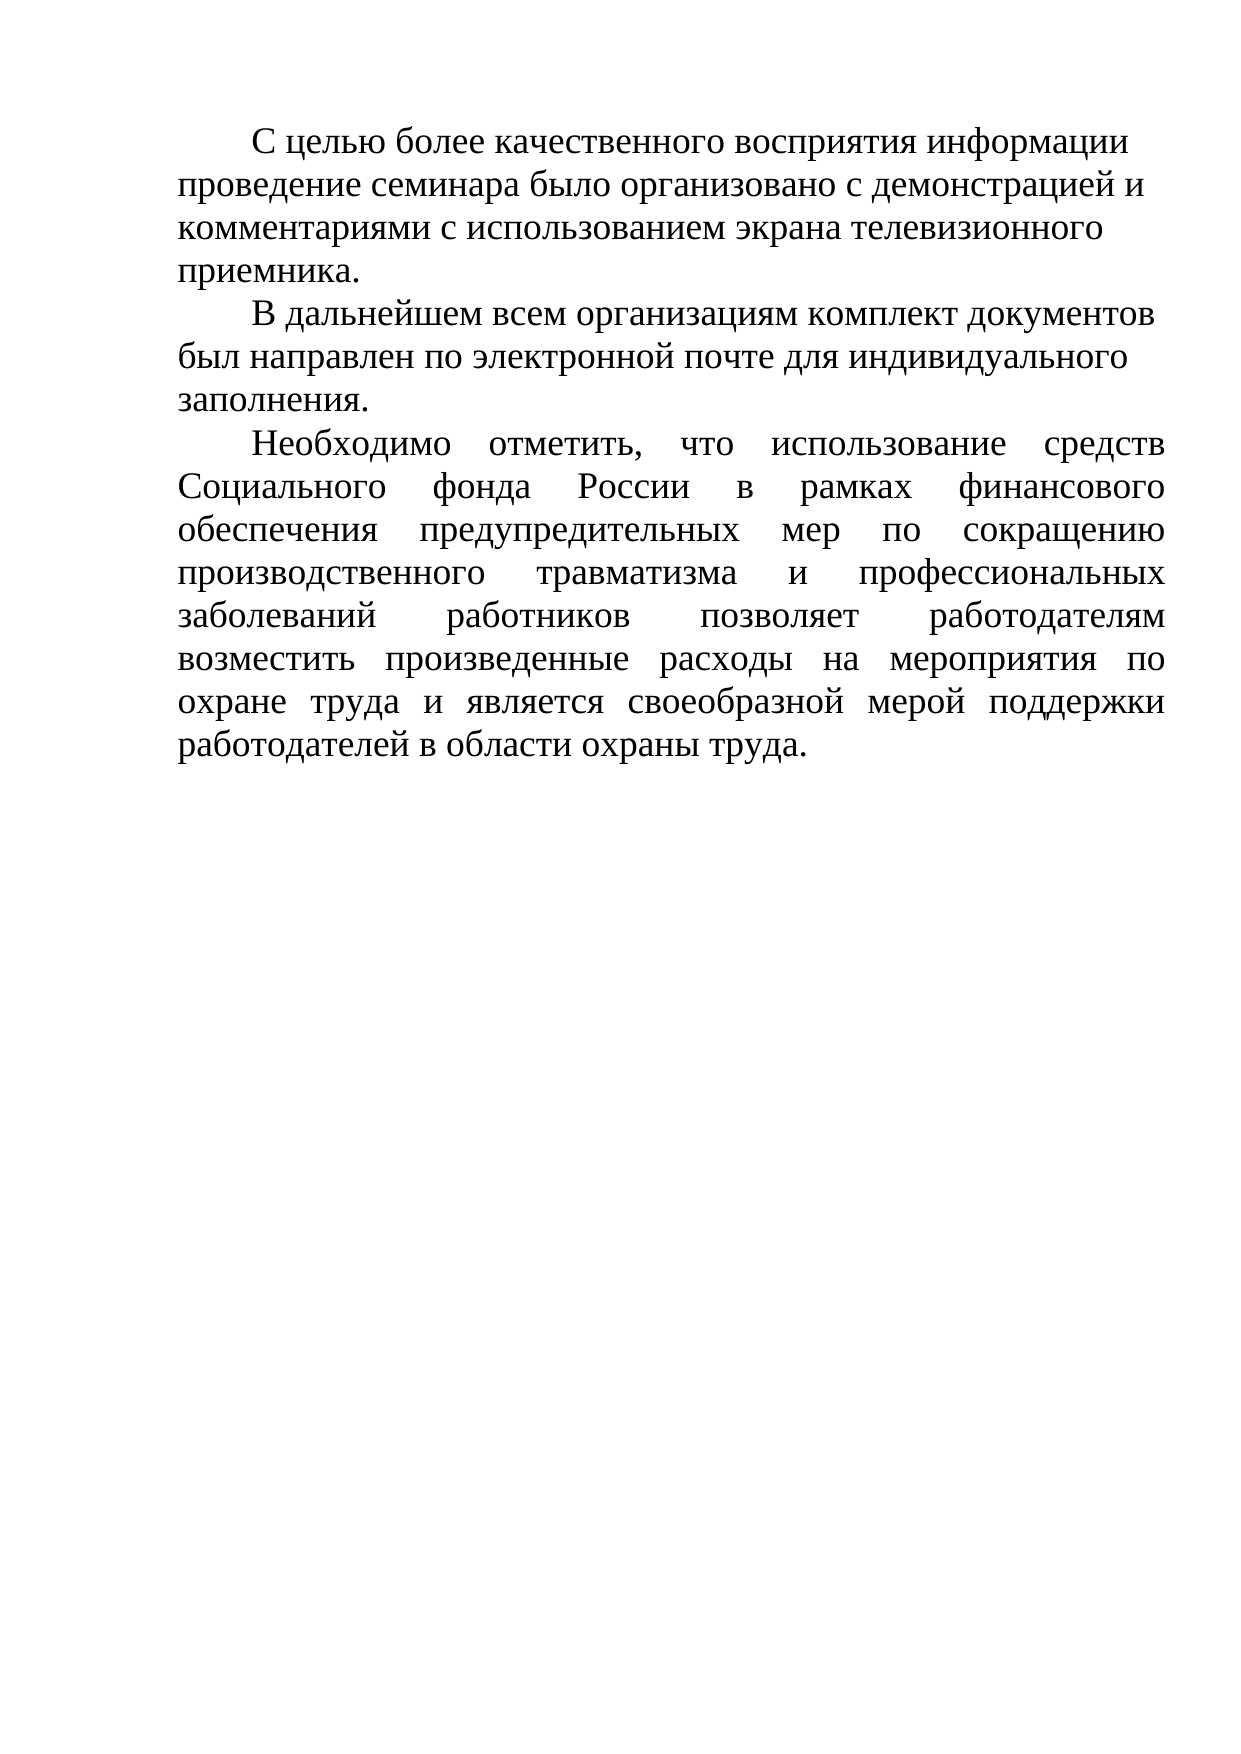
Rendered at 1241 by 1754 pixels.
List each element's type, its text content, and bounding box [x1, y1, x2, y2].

text В дальнейшем всем организациям комплект документов был направлен по электронной почте для индивидуального заполнения. [177, 291, 1167, 420]
text С целью более качественного восприятия информации проведение семинара было организовано с демонстрацией и комментариями с использованием экрана телевизионного приемника. [177, 118, 1167, 291]
text Необходимо отметить, что использование средств Социального фонда России в рамках финансового обеспечения предупредительных мер по сокращению производственного травматизма и профессиональных заболеваний работников позволяет работодателям возместить произведенные расходы на мероприятия по охране труда и является своеобразной мерой поддержки работодателей в области охраны труда. [177, 420, 1167, 765]
